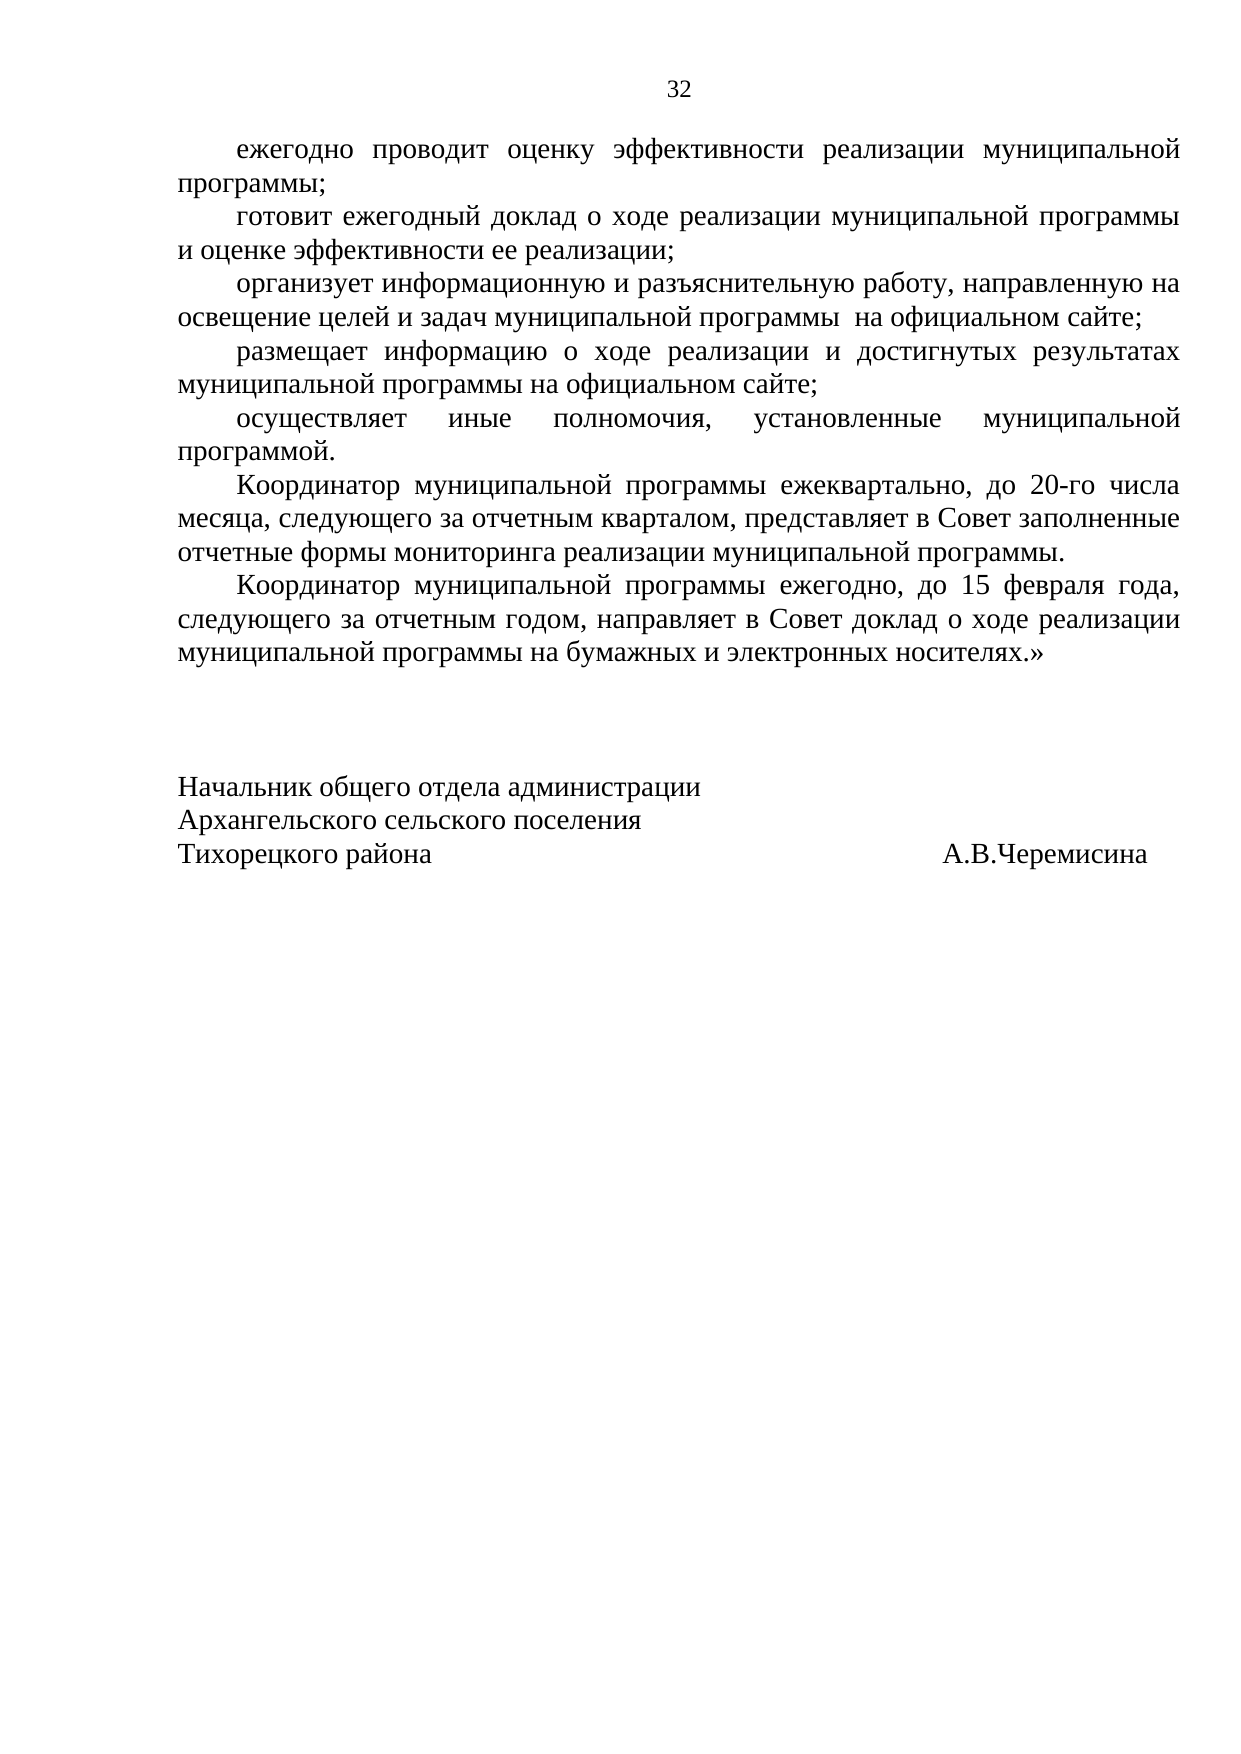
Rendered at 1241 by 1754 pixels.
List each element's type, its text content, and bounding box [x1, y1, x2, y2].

text Координатор муниципальной программы ежегодно, до 15 февраля года, следующего за отчетным годом, направляет в Совет доклад о ходе реализации муниципальной программы на бумажных и электронных носителях.» [177, 567, 1181, 668]
text Тихорецкого района А.В.Черемисина [177, 836, 1181, 869]
text Координатор муниципальной программы ежеквартально, до 20-го числа месяца, следующего за отчетным кварталом, представляет в Совет заполненные отчетные формы мониторинга реализации муниципальной программы. [177, 467, 1181, 567]
text размещает информацию о ходе реализации и достигнутых результатах муниципальной программы на официальном сайте; [177, 333, 1181, 400]
text Архангельского сельского поселения [177, 802, 1181, 836]
text готовит ежегодный доклад о ходе реализации муниципальной программы и оценке эффективности ее реализации; [177, 198, 1181, 266]
text осуществляет иные полномочия, установленные муниципальной программой. [177, 400, 1181, 467]
text организует информационную и разъяснительную работу, направленную на освещение целей и задач муниципальной программы на официальном сайте; [177, 266, 1181, 333]
text Начальник общего отдела администрации [177, 769, 1181, 802]
text ежегодно проводит оценку эффективности реализации муниципальной программы; [177, 131, 1181, 198]
